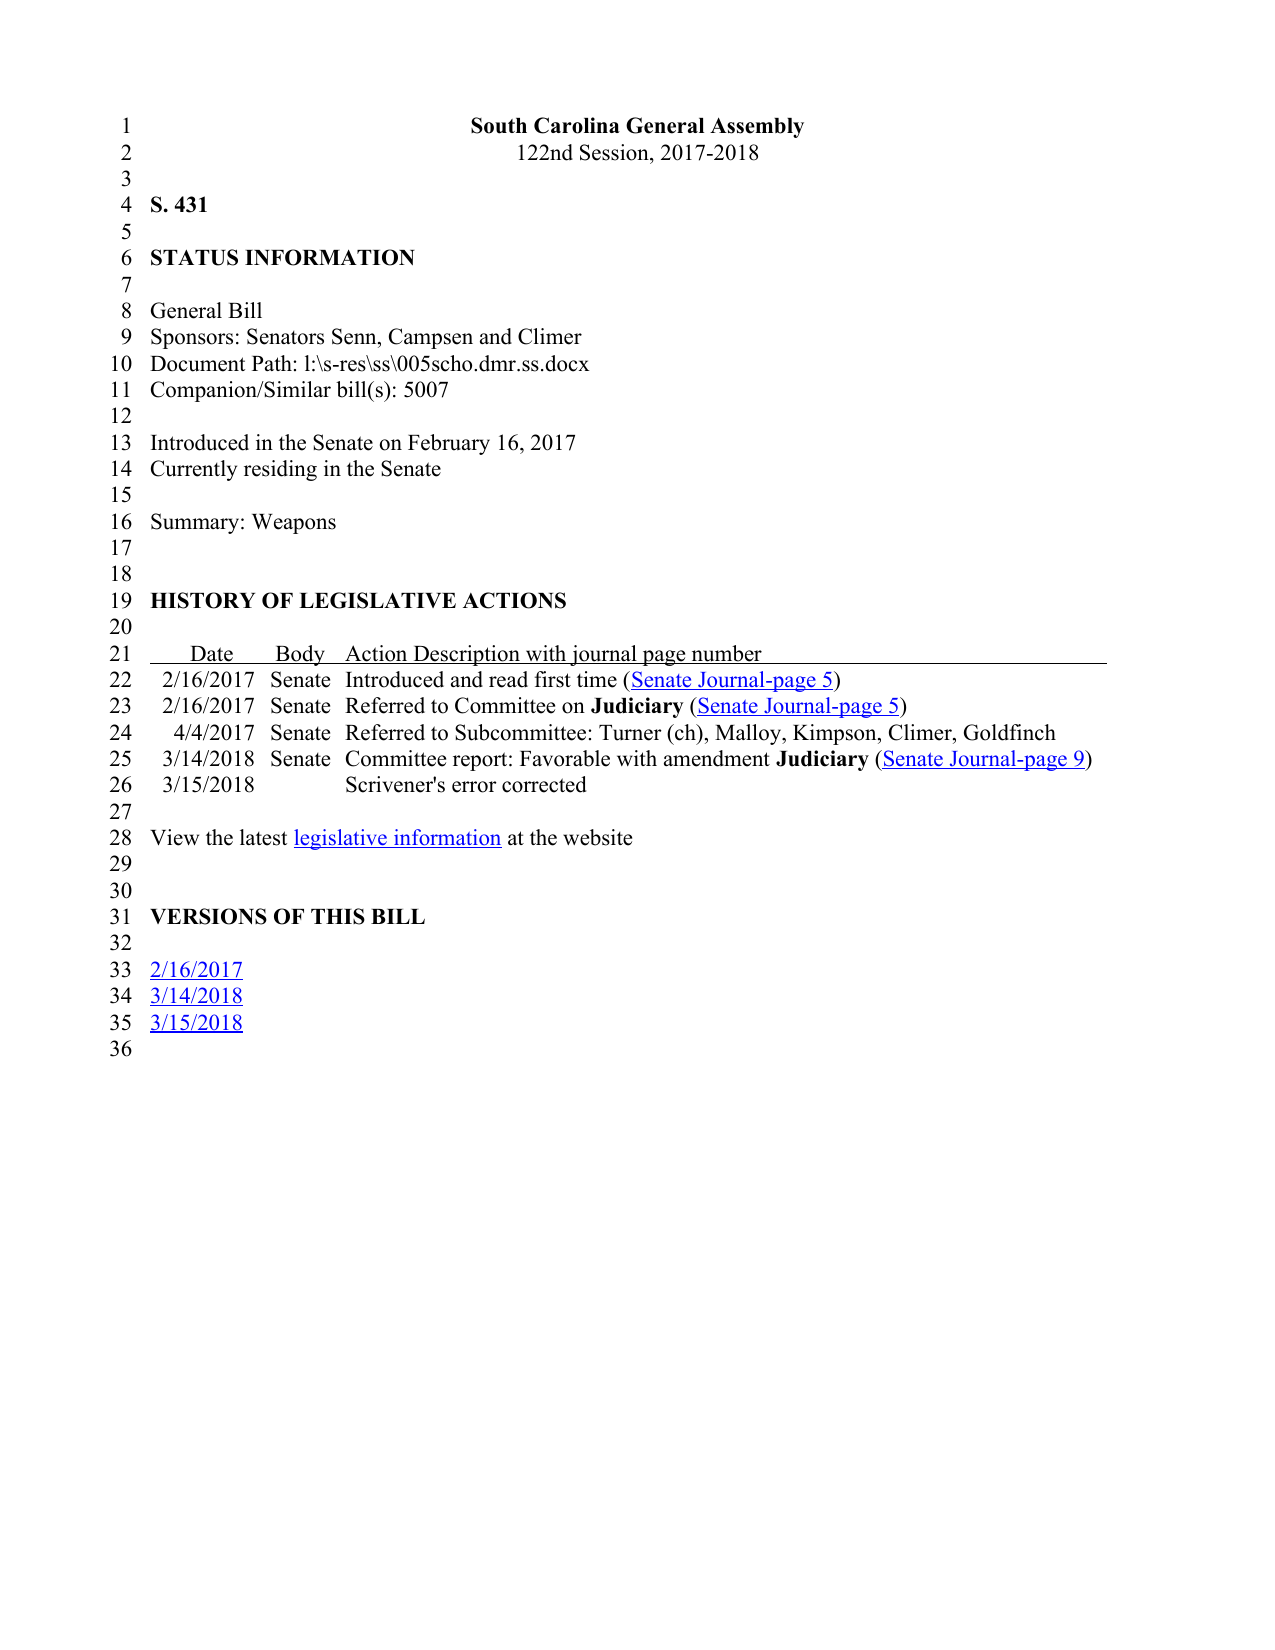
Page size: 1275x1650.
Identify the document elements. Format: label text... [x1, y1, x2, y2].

text VERSIONS OF THIS BILL [150, 903, 1125, 929]
text 3/15/2018 Scrivener's error corrected [150, 771, 1125, 798]
text 3/15/2018 [150, 1008, 1125, 1035]
text Companion/Similar bill(s): 5007 [150, 376, 1125, 402]
text S. 431 [150, 192, 1125, 218]
text Currently residing in the Senate [150, 455, 1125, 481]
text Sponsors: Senators Senn, Campsen and Climer [150, 323, 1125, 350]
text 2/16/2017 [150, 956, 1125, 982]
text 122nd Session, 2017-2018 [150, 139, 1125, 165]
text 4/4/2017 Senate Referred to Subcommittee: Turner (ch), Malloy, Kimpson, Climer, Goldfinch [150, 719, 1125, 745]
text View the latest legislative information at the website [150, 824, 1125, 850]
text 3/14/2018 Senate Committee report: Favorable with amendment Judiciary (Senate Journal-page 9) [150, 745, 1125, 771]
text South Carolina General Assembly [150, 112, 1125, 139]
text Date Body Action Description with journal page number [150, 639, 1125, 666]
text Document Path: l:\s-res\ss\005scho.dmr.ss.docx [150, 350, 1125, 376]
text STATUS INFORMATION [150, 244, 1125, 271]
text 3/14/2018 [150, 982, 1125, 1008]
text General Bill [150, 297, 1125, 323]
text 2/16/2017 Senate Referred to Committee on Judiciary (Senate Journal-page 5) [150, 692, 1125, 719]
text Introduced in the Senate on February 16, 2017 [150, 429, 1125, 455]
text Summary: Weapons [150, 508, 1125, 534]
text 2/16/2017 Senate Introduced and read first time (Senate Journal-page 5) [150, 666, 1125, 692]
text HISTORY OF LEGISLATIVE ACTIONS [150, 587, 1125, 613]
